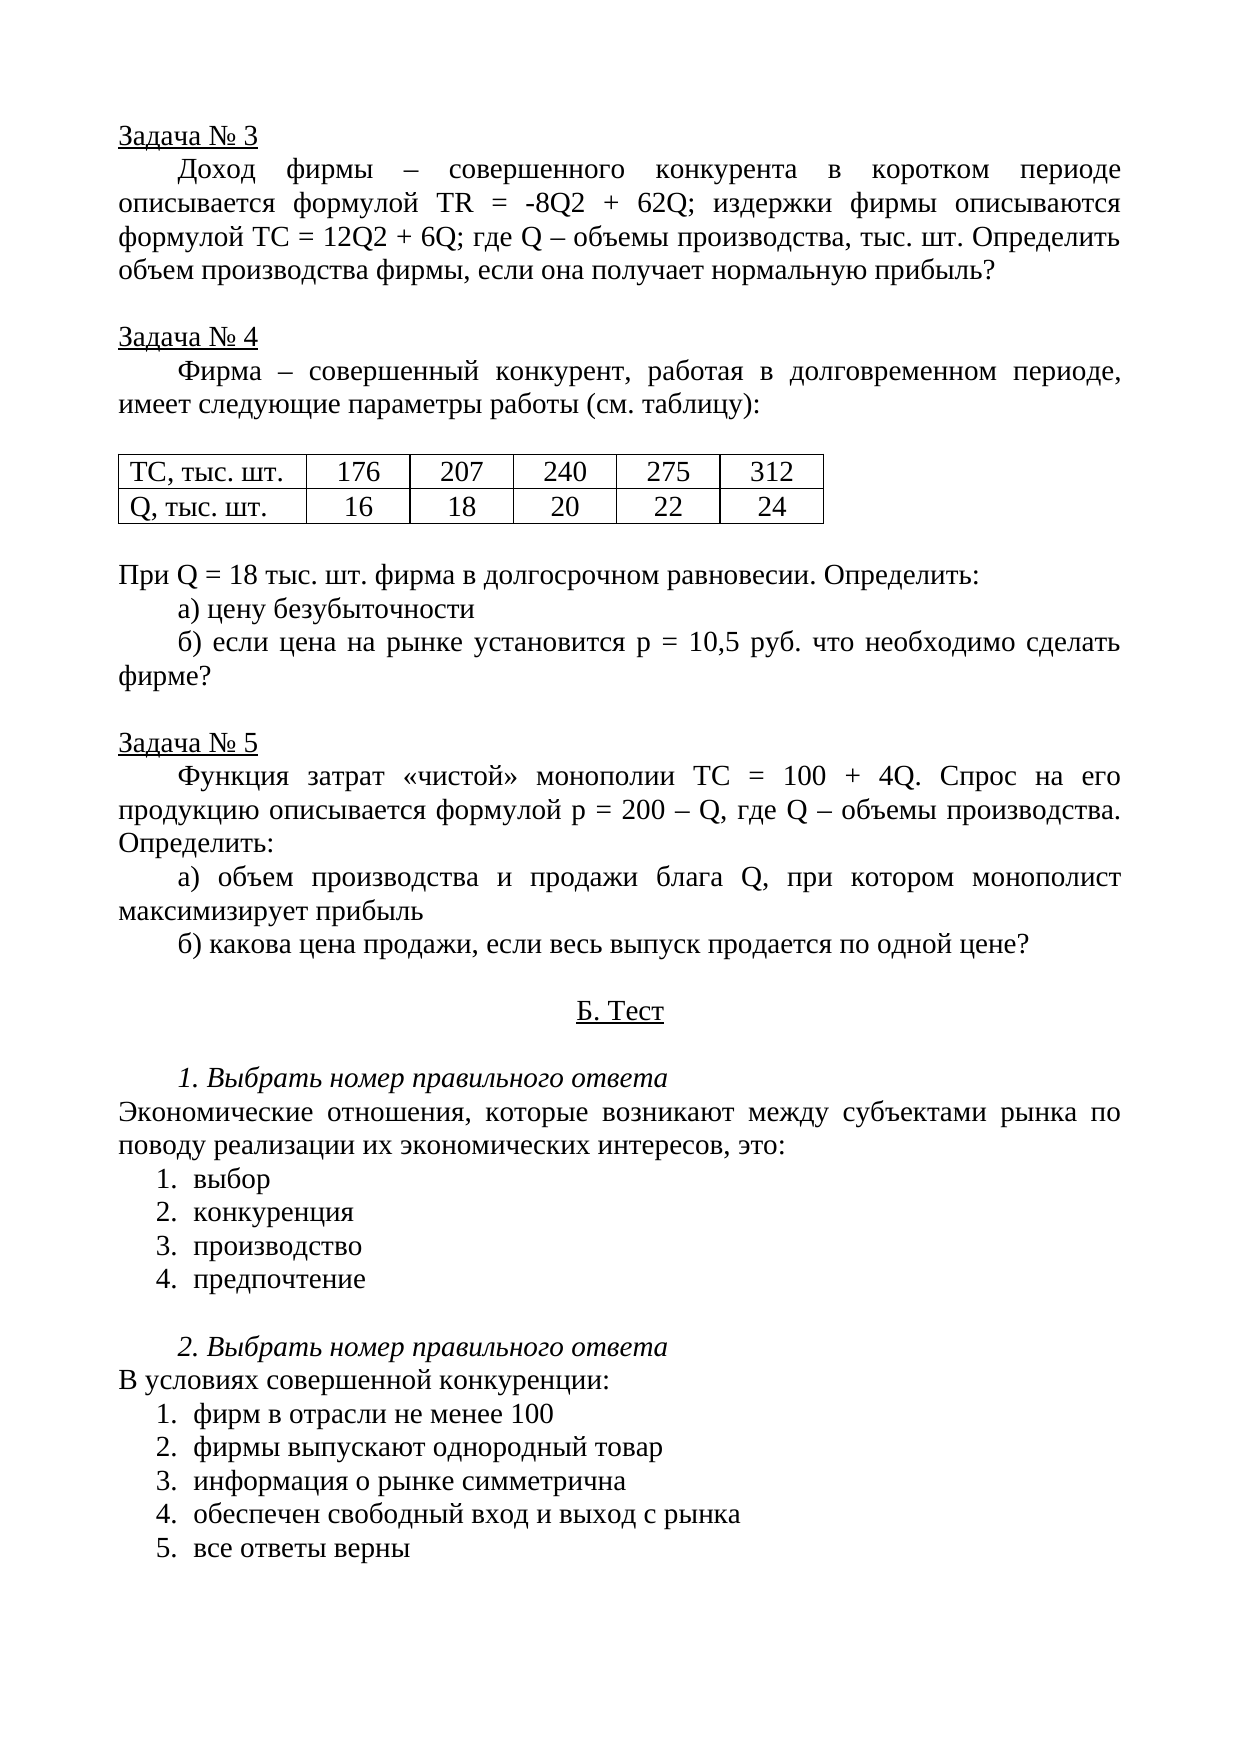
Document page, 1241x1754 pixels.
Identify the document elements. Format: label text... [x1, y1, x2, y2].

subtitle Задача № 3 [118, 118, 1122, 152]
table_header 275 [617, 455, 719, 488]
table_header 312 [721, 455, 823, 488]
text Функция затрат «чистой» монополии ТС = 100 + 4Q. Спрос на его продукцию описывается формулой р = 200 – Q, где Q – объемы производства. Определить: [118, 758, 1122, 859]
text а) цену безубыточности [118, 591, 1122, 624]
table_header 240 [514, 455, 616, 488]
table_header 207 [411, 455, 513, 488]
text б) какова цена продажи, если весь выпуск продается по одной цене? [118, 926, 1122, 960]
list информация о рынке симметрична [156, 1463, 1122, 1496]
subtitle Задача № 5 [118, 725, 1122, 758]
list выбор [156, 1161, 1122, 1194]
text В условиях совершенной конкуренции: [118, 1362, 1122, 1396]
list все ответы верны [156, 1530, 1122, 1563]
table_header 176 [307, 455, 409, 488]
list предпочтение [156, 1262, 1122, 1295]
subtitle Б. Тест [118, 993, 1122, 1027]
table_cell 18 [411, 489, 513, 523]
list производство [156, 1228, 1122, 1262]
text б) если цена на рынке установится р = 10,5 руб. что необходимо сделать фирме? [118, 624, 1122, 691]
list фирмы выпускают однородный товар [156, 1429, 1122, 1463]
text Доход фирмы – совершенного конкурента в коротком периоде описывается формулой TR = -8Q2 + 62Q; издержки фирмы описываются формулой ТС = 12Q2 + 6Q; где Q – объемы производства, тыс. шт. Определить объем производства фирмы, если она получает нормальную прибыль? [118, 152, 1122, 286]
list обеспечен свободный вход и выход с рынка [156, 1496, 1122, 1530]
text 2. Выбрать номер правильного ответа [118, 1329, 1122, 1362]
subtitle Задача № 4 [118, 319, 1122, 353]
text Экономические отношения, которые возникают между субъектами рынка по поводу реализации их экономических интересов, это: [118, 1094, 1122, 1161]
table_cell 20 [514, 489, 616, 523]
table_cell 22 [617, 489, 719, 523]
text а) объем производства и продажи блага Q, при котором монополист максимизирует прибыль [118, 859, 1122, 926]
list конкуренция [156, 1194, 1122, 1228]
text При Q = 18 тыс. шт. фирма в долгосрочном равновесии. Определить: [118, 557, 1122, 591]
table_cell Q, тыс. шт. [119, 489, 306, 523]
table_cell 16 [307, 489, 409, 523]
list фирм в отрасли не менее 100 [156, 1396, 1122, 1429]
text 1. Выбрать номер правильного ответа [118, 1060, 1122, 1094]
text Фирма – совершенный конкурент, работая в долговременном периоде, имеет следующие параметры работы (см. таблицу): [118, 353, 1122, 420]
table_header ТС, тыс. шт. [119, 455, 306, 488]
table_cell 24 [721, 489, 823, 523]
